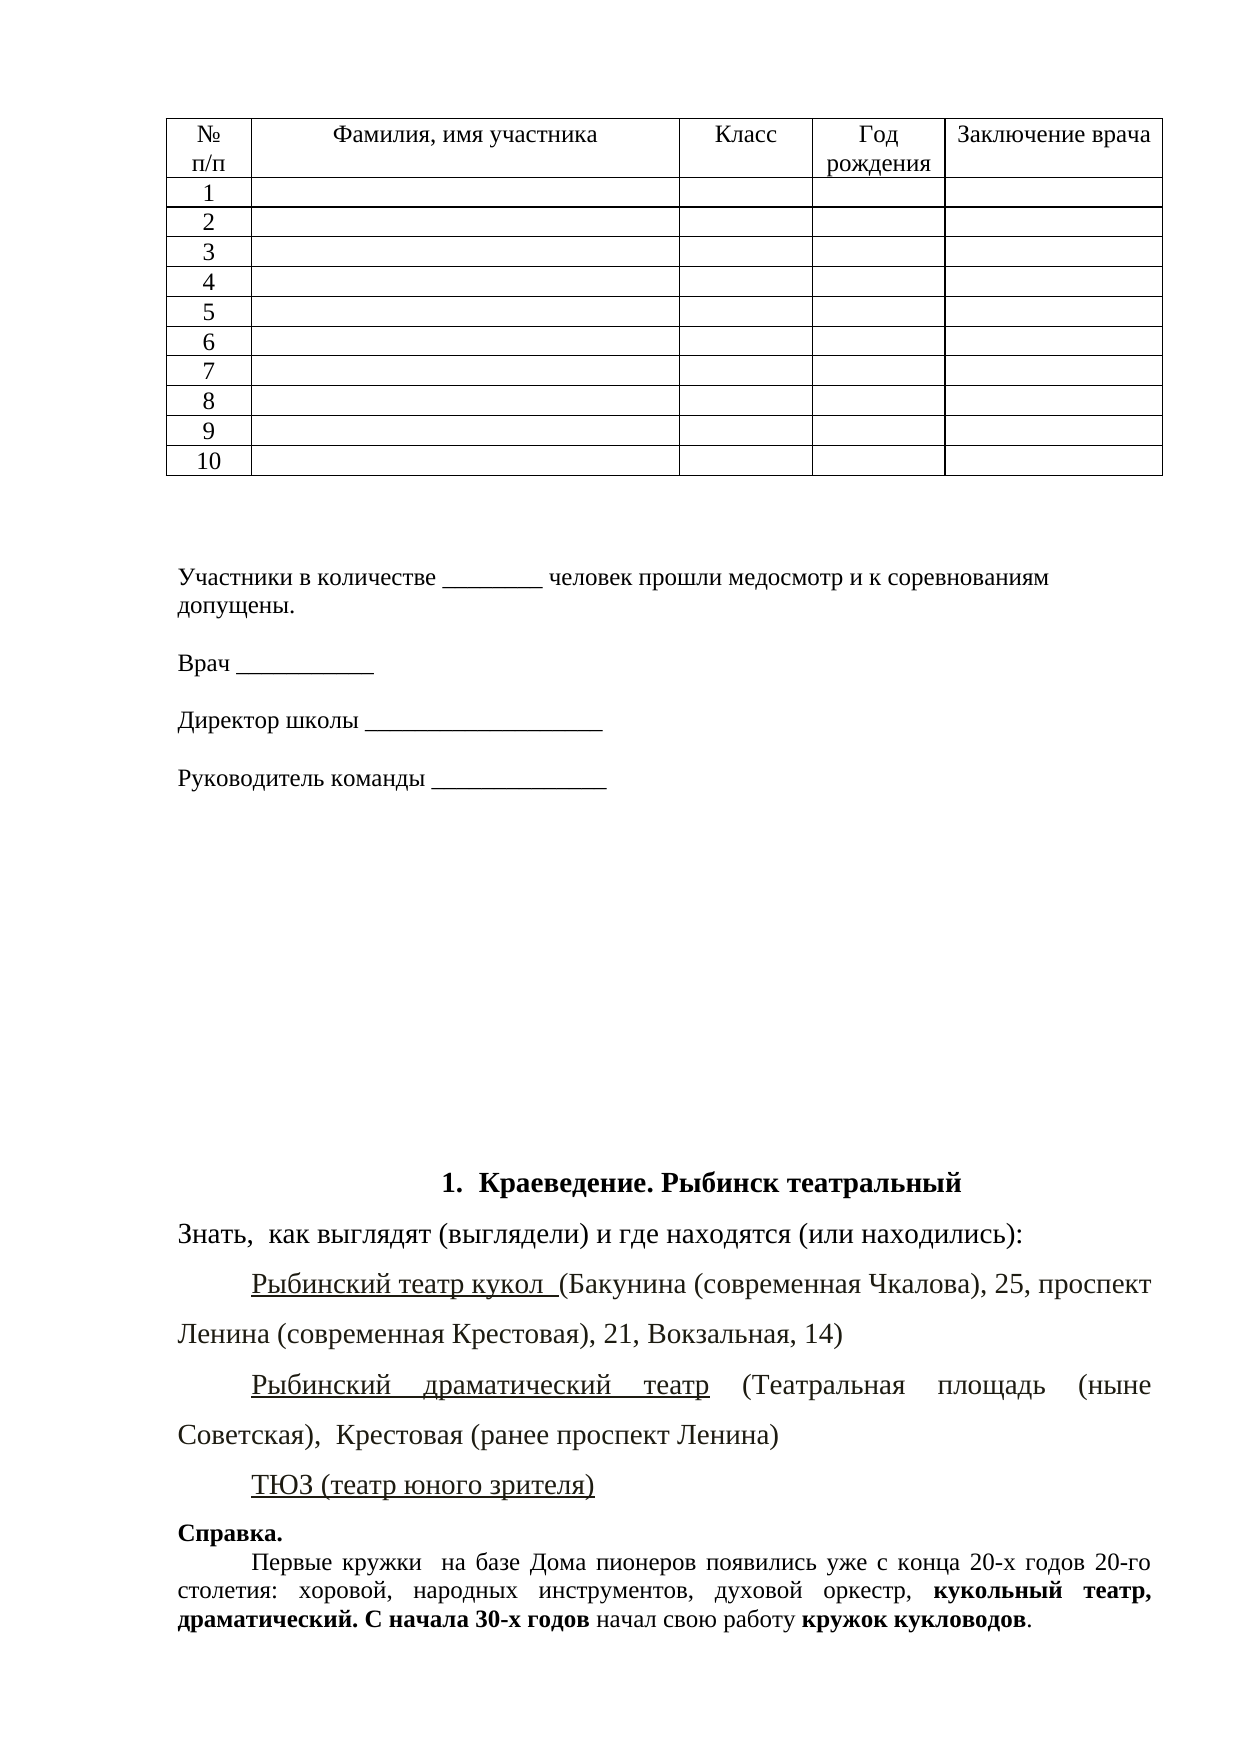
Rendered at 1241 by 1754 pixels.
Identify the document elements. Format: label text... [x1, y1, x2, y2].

table_cell [946, 416, 1162, 445]
table_cell 10 [167, 446, 251, 474]
table_cell [813, 208, 944, 236]
table_cell 2 [167, 208, 251, 236]
table_cell [946, 178, 1162, 206]
table_cell [946, 386, 1162, 415]
table_cell [680, 446, 812, 474]
table_cell [252, 267, 679, 296]
text Директор школы ___________________ [177, 706, 1152, 734]
table_cell 1 [167, 178, 251, 206]
table_cell [252, 446, 679, 474]
list Знать, как выглядят (выглядели) и где находятся (или находились): [177, 1216, 1152, 1249]
table_cell [946, 356, 1162, 385]
table_cell 6 [167, 327, 251, 355]
table_cell [680, 416, 812, 445]
table_header Класс [680, 119, 812, 177]
text ТЮЗ (театр юного зрителя) [177, 1467, 1152, 1501]
table_cell [680, 356, 812, 385]
table_cell [252, 327, 679, 355]
table_cell [680, 297, 812, 326]
table_cell [252, 178, 679, 206]
table_cell [680, 267, 812, 296]
table_header Заключение врача [946, 119, 1162, 177]
table_cell [252, 356, 679, 385]
text Рыбинский театр кукол (Бакунина (современная Чкалова), 25, проспект Ленина (современная Крестовая), 21, Вокзальная, 14) [177, 1266, 1152, 1350]
table_cell [946, 208, 1162, 236]
text Рыбинский драматический театр (Театральная площадь (ныне Советская), Крестовая (ранее проспект Ленина) [177, 1367, 1152, 1451]
text Участники в количестве ________ человек прошли медосмотр и к соревнованиям допущены. [177, 562, 1152, 619]
table_cell [813, 297, 944, 326]
table_cell [813, 446, 944, 474]
table_cell [946, 267, 1162, 296]
text Первые кружки на базе Дома пионеров появились уже с конца 20-х годов 20-го столетия: хоровой, народных инструментов, духовой оркестр, кукольный театр, драматический. С начала 30-х годов начал свою работу кружок кукловодов. [177, 1547, 1152, 1633]
table_header № п/п [167, 119, 251, 177]
list Краеведение. Рыбинск театральный [251, 1166, 1152, 1199]
table_cell [946, 327, 1162, 355]
table_cell [680, 208, 812, 236]
table_cell 7 [167, 356, 251, 385]
table_header Фамилия, имя участника [252, 119, 679, 177]
table_cell [813, 178, 944, 206]
table_cell 8 [167, 386, 251, 415]
table_cell [813, 356, 944, 385]
table_cell 9 [167, 416, 251, 445]
table_cell [680, 386, 812, 415]
table_cell [813, 267, 944, 296]
table_cell [252, 416, 679, 445]
table_cell [813, 237, 944, 266]
table_cell [680, 178, 812, 206]
table_header Год рождения [813, 119, 944, 177]
table_cell [813, 327, 944, 355]
table_cell [252, 297, 679, 326]
table_cell [680, 327, 812, 355]
table_cell [252, 386, 679, 415]
table_cell [946, 446, 1162, 474]
text Врач ___________ [177, 648, 1152, 677]
table_cell [813, 386, 944, 415]
table_cell [252, 237, 679, 266]
table_cell 4 [167, 267, 251, 296]
text Руководитель команды ______________ [177, 763, 1152, 792]
table_cell 3 [167, 237, 251, 266]
table_cell [946, 297, 1162, 326]
table_cell [813, 416, 944, 445]
table_cell [680, 237, 812, 266]
table_cell [946, 237, 1162, 266]
table_cell [252, 208, 679, 236]
text Справка. [177, 1518, 1152, 1547]
table_cell 5 [167, 297, 251, 326]
